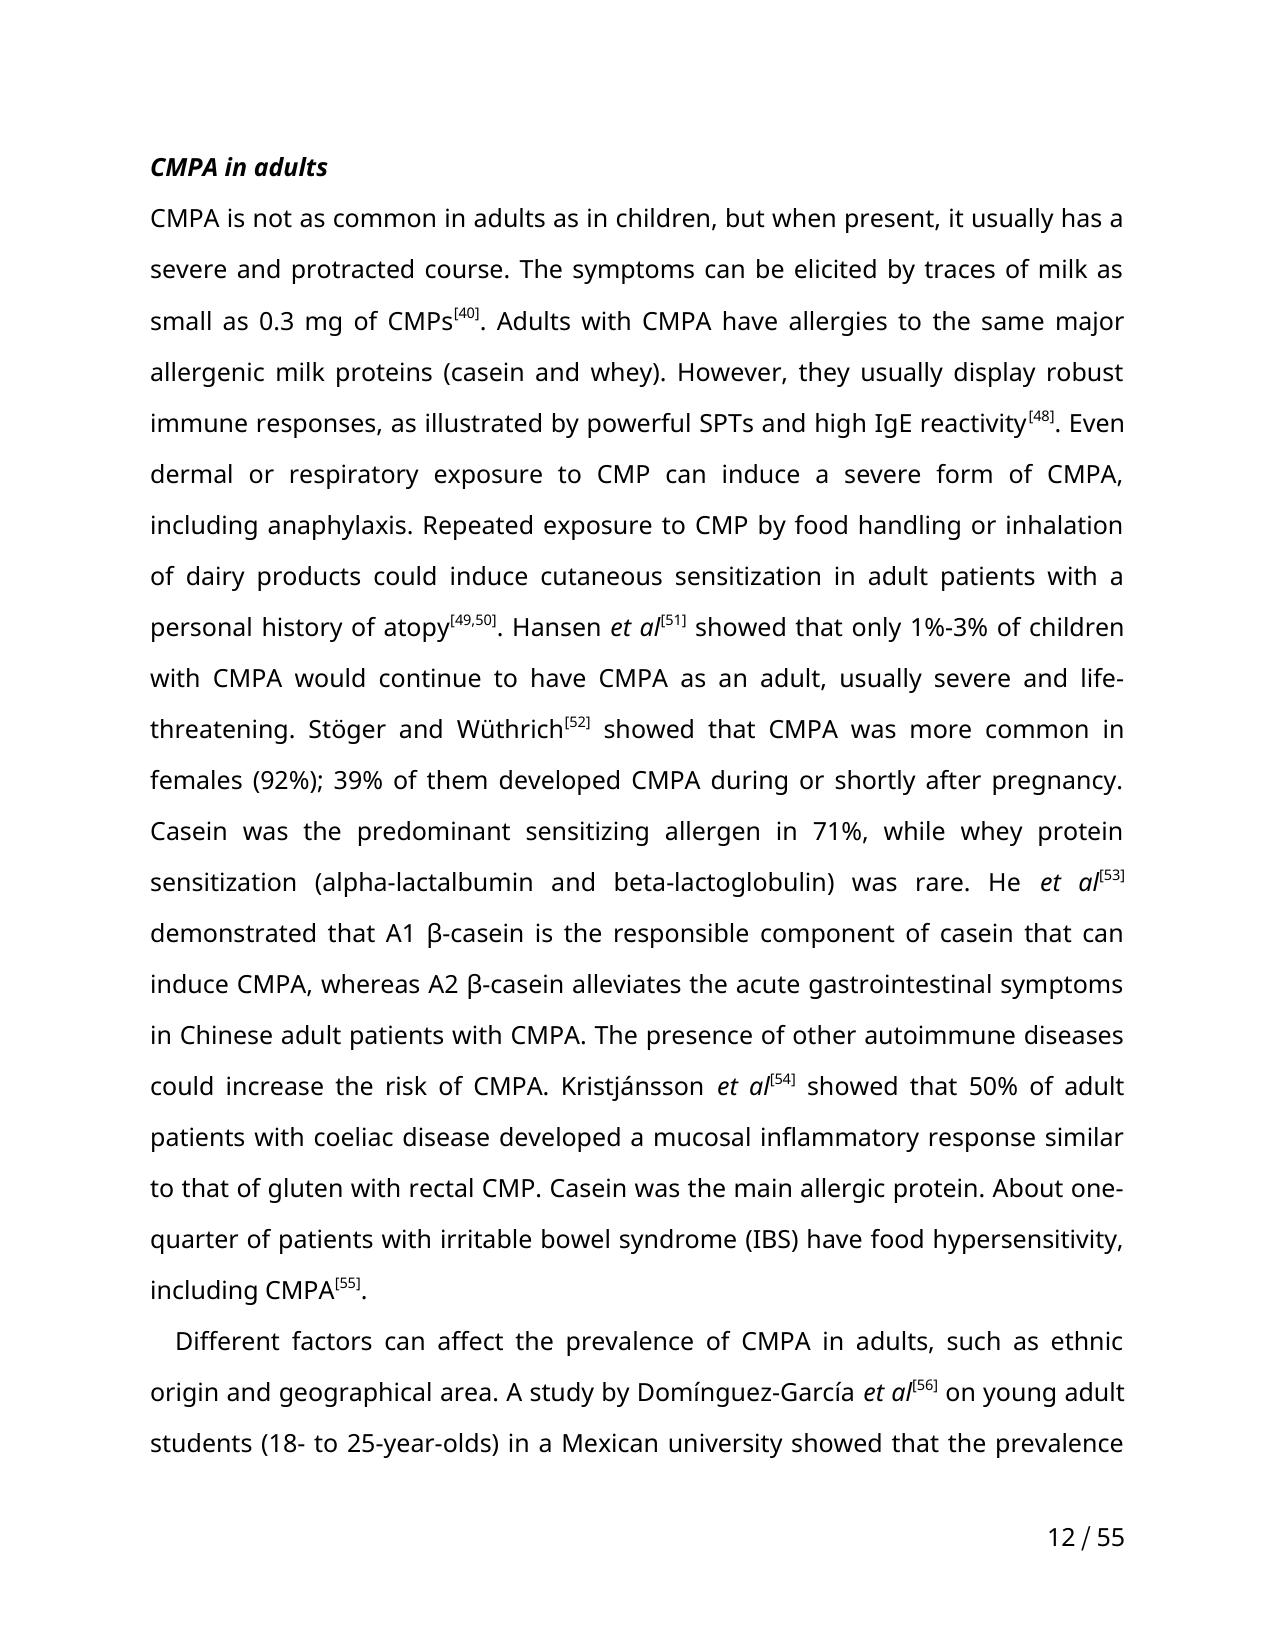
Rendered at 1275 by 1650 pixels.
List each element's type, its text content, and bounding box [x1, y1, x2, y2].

text CMPA in adults [150, 150, 1125, 184]
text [150, 1324, 1125, 1460]
text CMPA is not as common in adults as in children, but when present, it usually has a severe and protracted course. The symptoms can be elicited by traces of milk as small as 0.3 mg of CMPs[40]. Adults with CMPA have allergies to the same major allergenic milk proteins (casein and whey). However, they usually display robust immune responses, as illustrated by powerful SPTs and high IgE reactivity[48]. Even dermal or respiratory exposure to CMP can induce a severe form of CMPA, including anaphylaxis. Repeated exposure to CMP by food handling or inhalation of dairy products could induce cutaneous sensitization in adult patients with a personal history of atopy[49,50]. Hansen et al[51] showed that only 1%-3% of children with CMPA would continue to have CMPA as an adult, usually severe and life-threatening. Stöger and Wüthrich[52] showed that CMPA was more common in females (92%); 39% of them developed CMPA during or shortly after pregnancy. Casein was the predominant sensitizing allergen in 71%, while whey protein sensitization (alpha-lactalbumin and beta-lactoglobulin) was rare. He et al[53] demonstrated that A1 β-casein is the responsible component of casein that can induce CMPA, whereas A2 β-casein alleviates the acute gastrointestinal symptoms in Chinese adult patients with CMPA. The presence of other autoimmune diseases could increase the risk of CMPA. Kristjánsson et al[54] showed that 50% of adult patients with coeliac disease developed a mucosal inflammatory response similar to that of gluten with rectal CMP. Casein was the main allergic protein. About one-quarter of patients with irritable bowel syndrome (IBS) have food hypersensitivity, including CMPA[55]. [150, 201, 1125, 1307]
